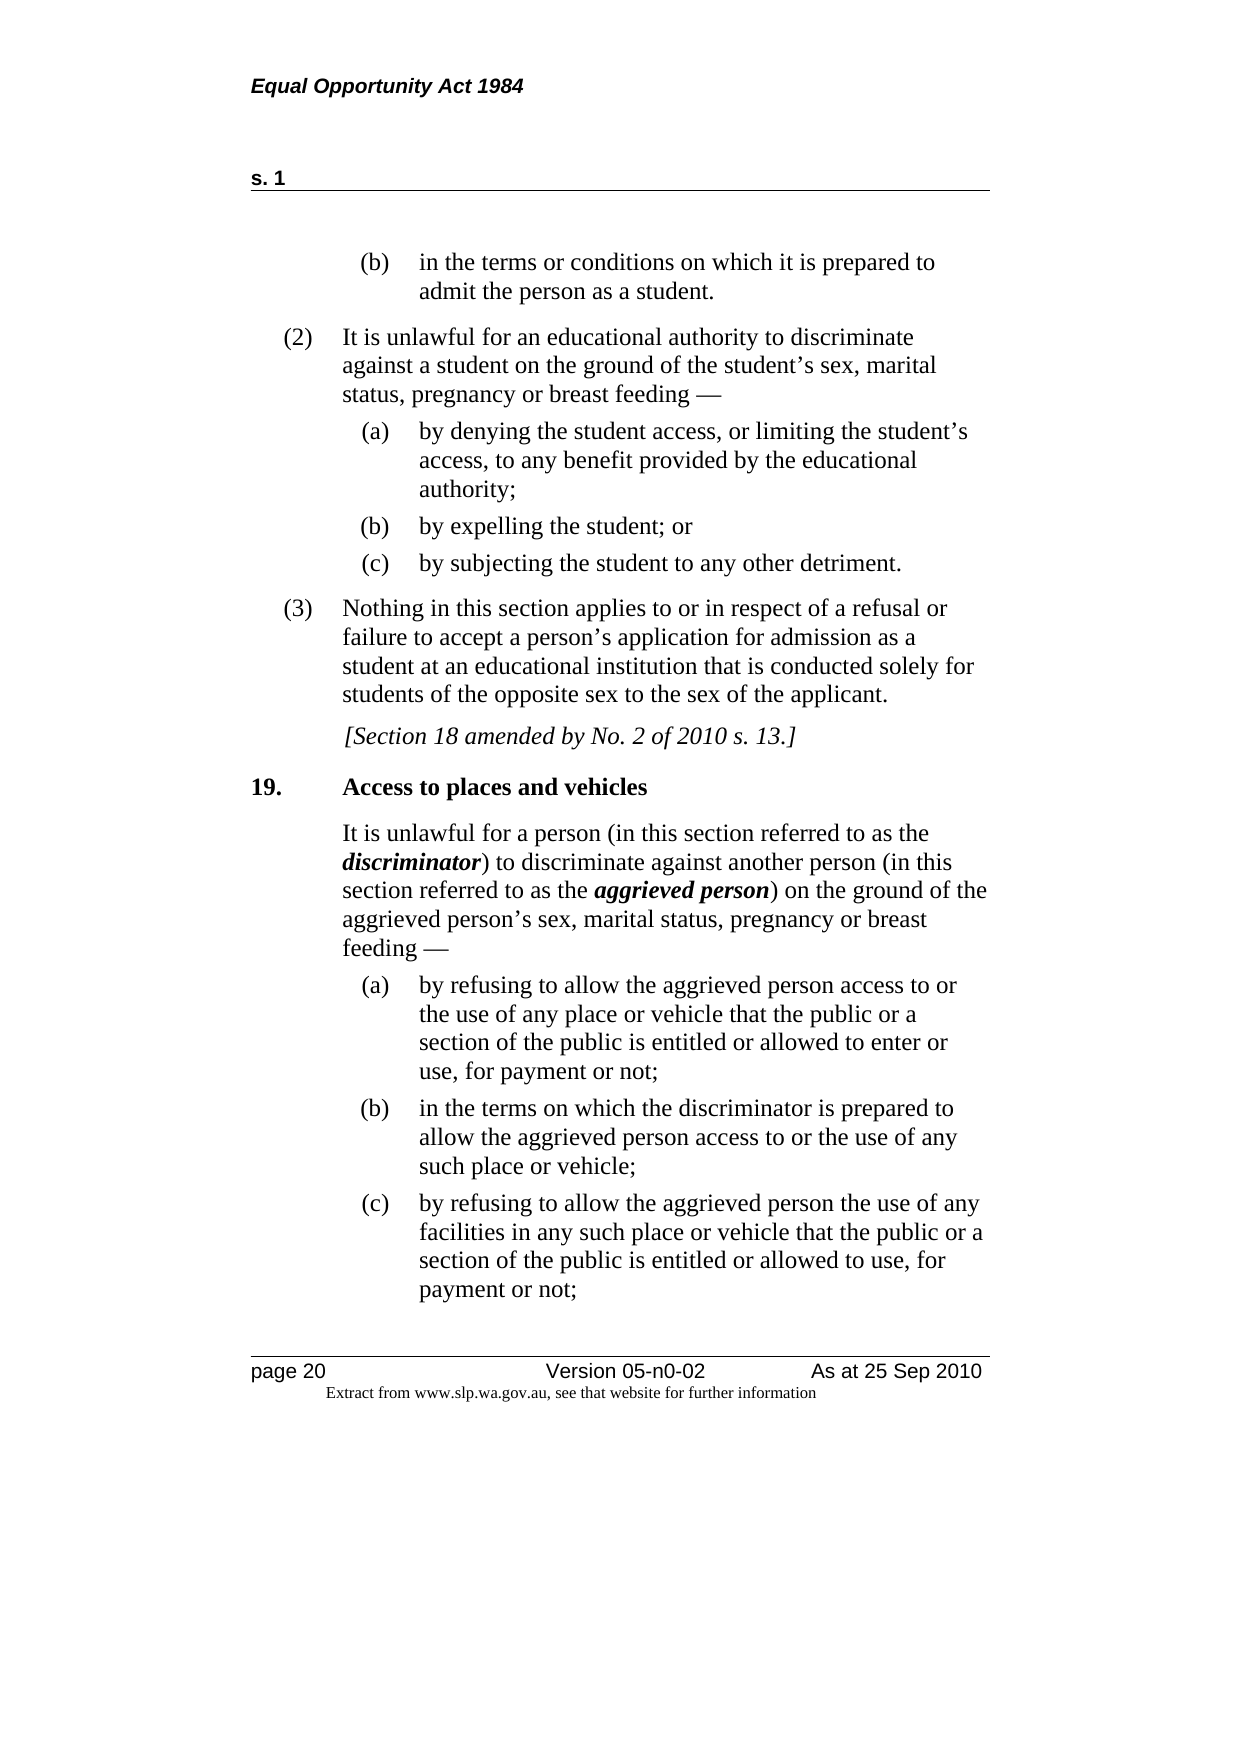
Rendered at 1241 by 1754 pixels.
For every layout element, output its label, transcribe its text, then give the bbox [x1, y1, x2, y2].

text (a) by refusing to allow the aggrieved person access to or the use of any place or vehicle that the public or a section of the public is entitled or allowed to enter or use, for payment or not; [251, 970, 990, 1085]
text (c) by refusing to allow the aggrieved person the use of any facilities in any such place or vehicle that the public or a section of the public is entitled or allowed to use, for payment or not; [251, 1188, 990, 1303]
text (b) in the terms or conditions on which it is prepared to admit the person as a student. [251, 247, 990, 305]
subtitle 19. Access to places and vehicles [251, 772, 990, 801]
text (3) Nothing in this section applies to or in respect of a refusal or failure to accept a person’s application for admission as a student at an educational institution that is conducted solely for students of the opposite sex to the sex of the applicant. [251, 593, 990, 708]
text (2) It is unlawful for an educational authority to discriminate against a student on the ground of the student’s sex, marital status, pregnancy or breast feeding — [251, 322, 990, 408]
text (b) by expelling the student; or [251, 511, 990, 539]
text [Section 18 amended by No. 2 of 2010 s. 13.] [251, 721, 990, 749]
text (b) in the terms on which the discriminator is prepared to allow the aggrieved person access to or the use of any such place or vehicle; [251, 1093, 990, 1179]
text (c) by subjecting the student to any other detriment. [251, 548, 990, 577]
text (a) by denying the student access, or limiting the student’s access, to any benefit provided by the educational authority; [251, 416, 990, 502]
text It is unlawful for a person (in this section referred to as the discriminator) to discriminate against another person (in this section referred to as the aggrieved person) on the ground of the aggrieved person’s sex, marital status, pregnancy or breast feeding — [251, 818, 990, 962]
